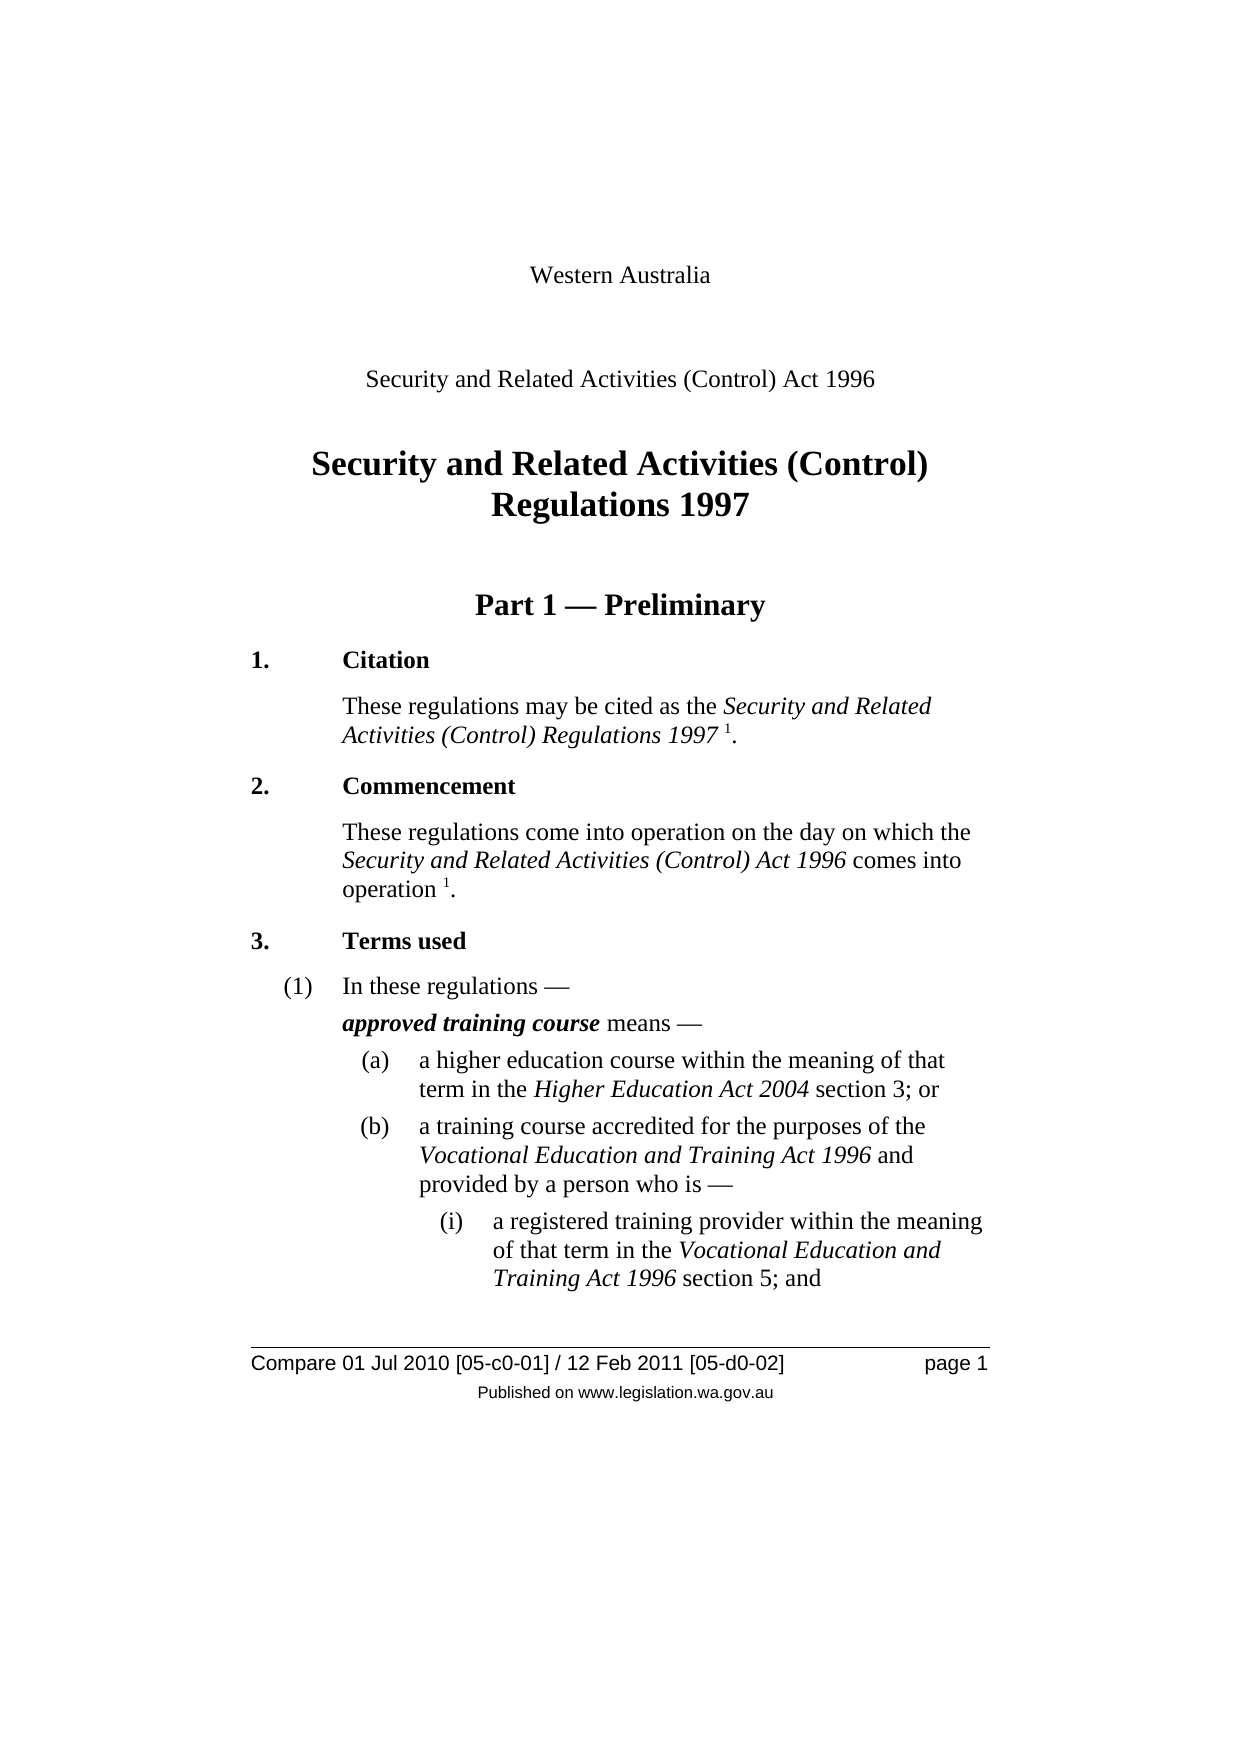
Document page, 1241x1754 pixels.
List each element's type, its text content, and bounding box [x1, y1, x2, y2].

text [251, 1206, 990, 1292]
text approved training course means — [251, 1008, 990, 1037]
text Security and Related Activities (Control) Act 1996 [251, 364, 990, 392]
text (a) a higher education course within the meaning of that term in the Higher Education Act 2004 section 3; or [251, 1046, 990, 1103]
text (b) a training course accredited for the purposes of the Vocational Education and Training Act 1996 and provided by a person who is — [251, 1111, 990, 1198]
subtitle 1. Citation [251, 646, 990, 674]
text Security and Related Activities (Control) Regulations 1997 [251, 442, 990, 524]
subtitle Part 1 — Preliminary [251, 587, 990, 623]
subtitle 2. Commencement [251, 771, 990, 800]
text (1) In these regulations — [251, 971, 990, 1000]
text These regulations may be cited as the Security and Related Activities (Control) Regulations 1997 1. [251, 691, 990, 748]
subtitle 3. Terms used [251, 926, 990, 955]
text Western Australia [251, 260, 990, 289]
text These regulations come into operation on the day on which the Security and Related Activities (Control) Act 1996 comes into operation 1. [251, 817, 990, 903]
